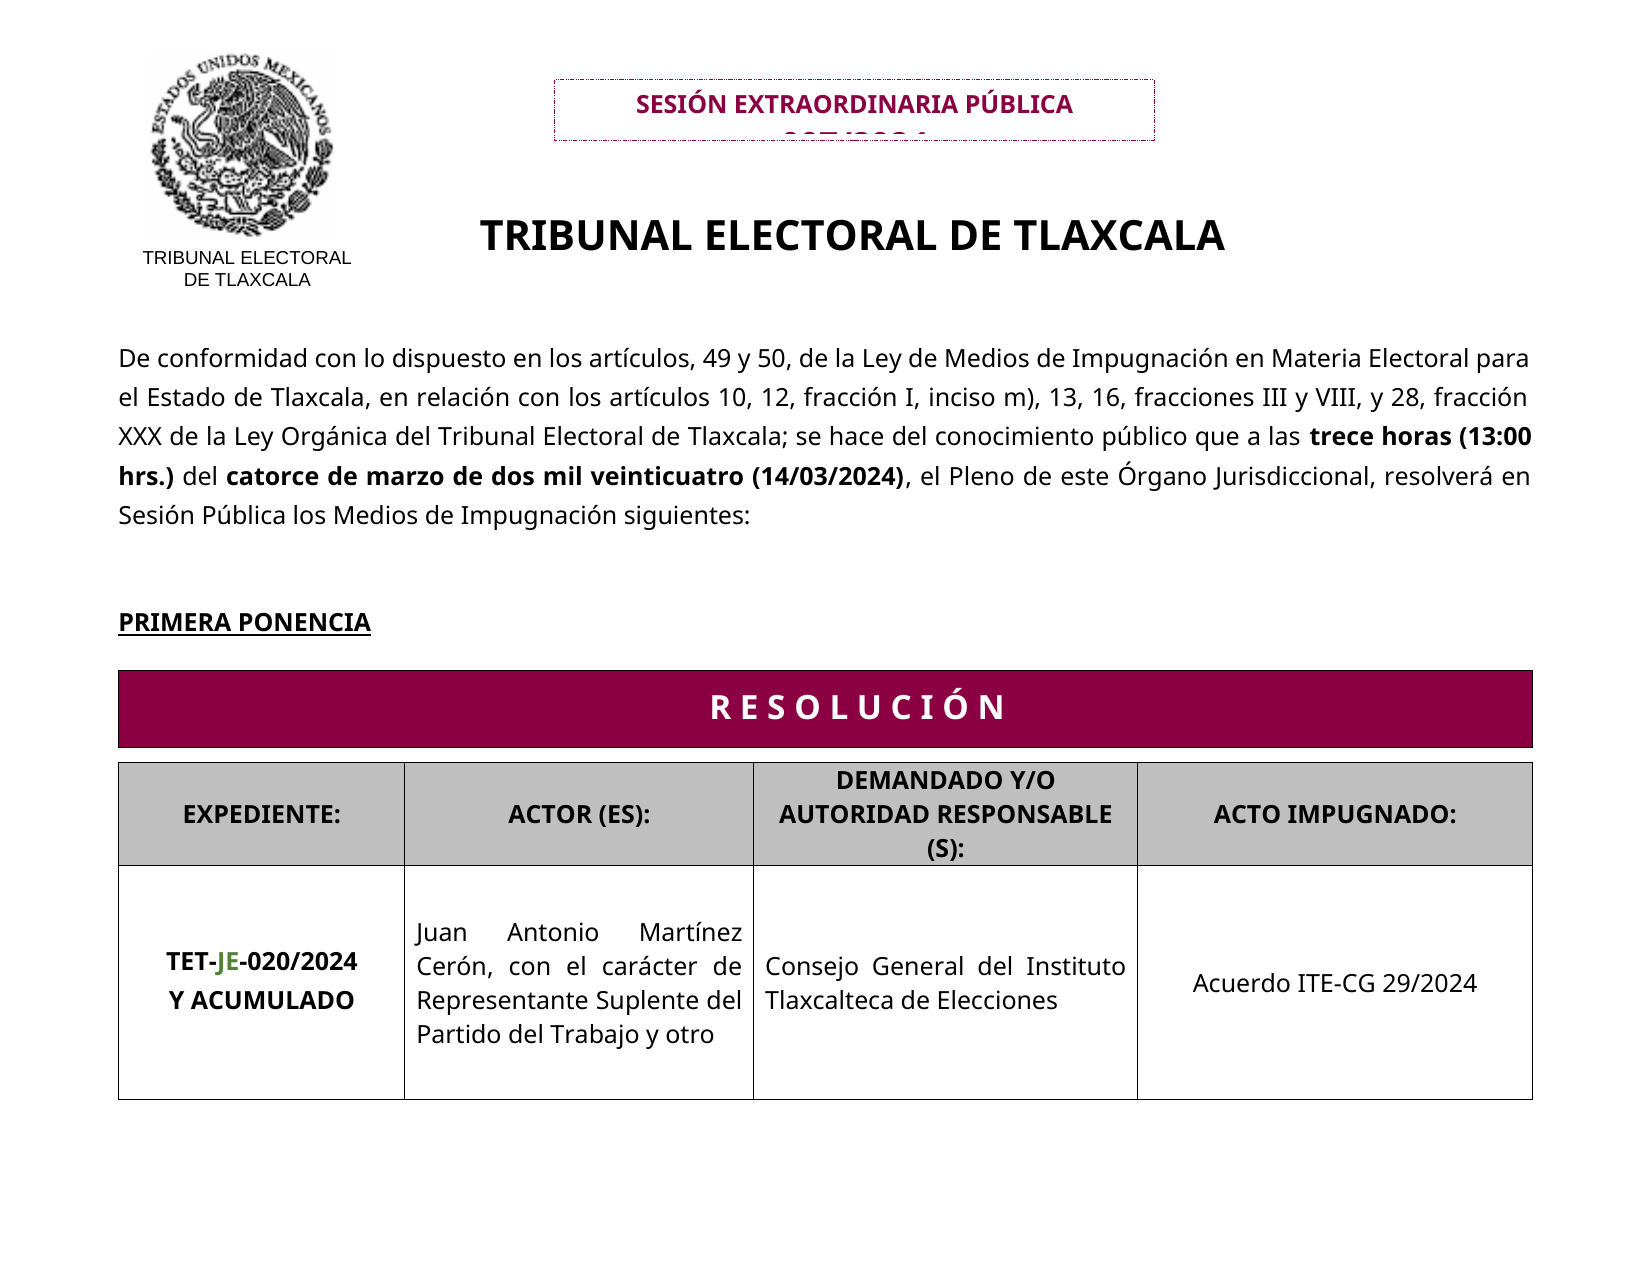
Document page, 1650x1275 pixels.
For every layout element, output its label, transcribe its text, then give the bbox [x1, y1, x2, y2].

table_header ACTOR (ES): [405, 763, 753, 865]
table_header ACTO IMPUGNADO: [1138, 763, 1532, 865]
table_header DEMANDADO Y/O AUTORIDAD RESPONSABLE (S): [754, 763, 1137, 865]
table_cell TET-JE-020/2024 Y ACUMULADO [119, 866, 404, 1098]
picture [147, 52, 337, 239]
table_cell Juan Antonio Martínez Cerón, con el carácter de Representante Suplente del Partido del Trabajo y otro [405, 866, 753, 1098]
text PRIMERA PONENCIA [118, 605, 1532, 639]
text De conformidad con lo dispuesto en los artículos, 49 y 50, de la Ley de Medios de Impugnación en Materia Electoral para el Estado de Tlaxcala, en relación con los artículos 10, 12, fracción I, inciso m), 13, 16, fracciones III y VIII, y 28, fracción XXX de la Ley Orgánica del Tribunal Electoral de Tlaxcala; se hace del conocimiento público que a las trece horas (13:00 hrs.) del catorce de marzo de dos mil veinticuatro (14/03/2024), el Pleno de este Órgano Jurisdiccional, resolverá en Sesión Pública los Medios de Impugnación siguientes: [118, 341, 1532, 531]
table_header EXPEDIENTE: [119, 763, 404, 865]
table_cell Consejo General del Instituto Tlaxcalteca de Elecciones [754, 866, 1137, 1098]
table_header R E S O L U C I Ó N [119, 671, 1532, 747]
table_cell Acuerdo ITE-CG 29/2024 [1138, 866, 1532, 1098]
